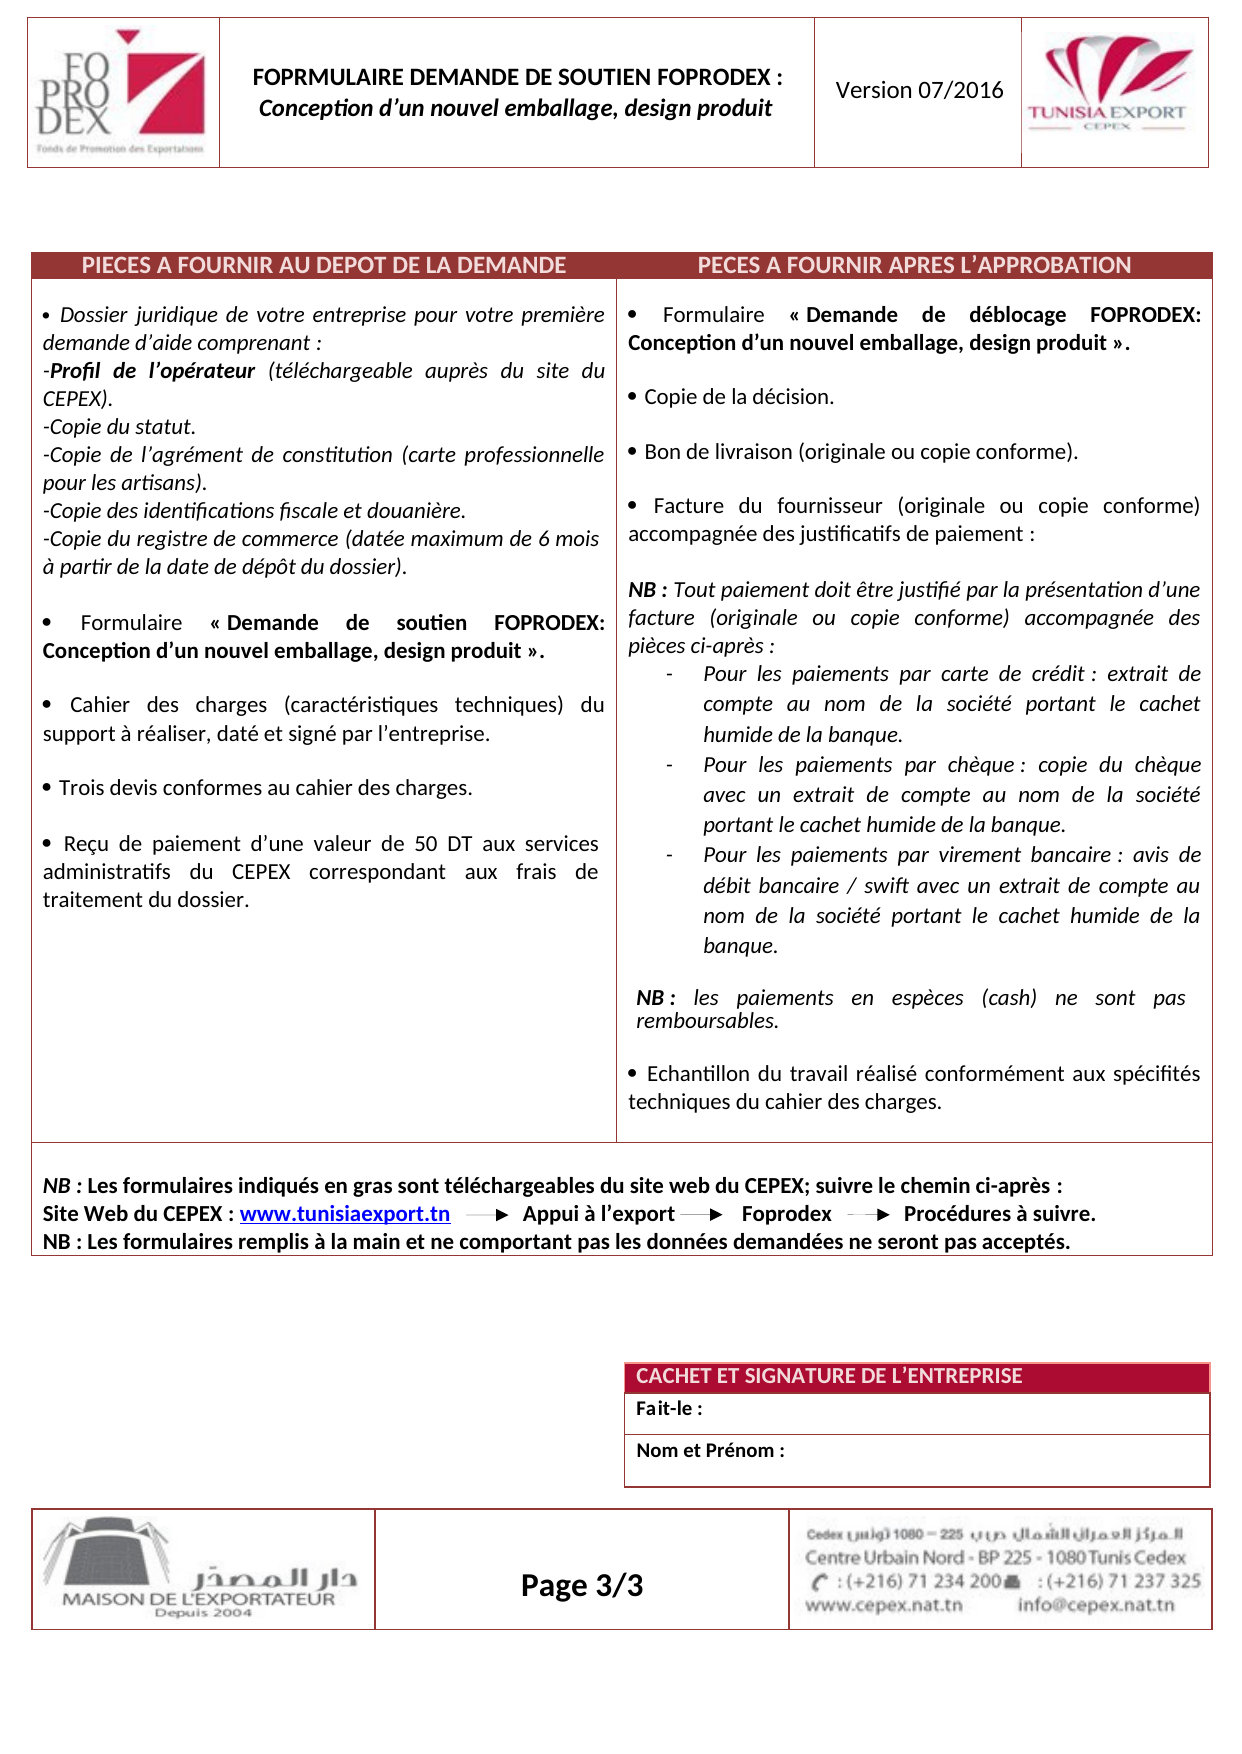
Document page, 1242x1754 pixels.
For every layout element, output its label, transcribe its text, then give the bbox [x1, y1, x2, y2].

picture [37, 1516, 361, 1564]
table_header PECES A FOURNIR APRES L’APPROBATION [617, 253, 1212, 278]
table_cell NB : Les formulaires indiqués en gras sont téléchargeables du site web du CEPEX; suivre le chemin ci-après : Site Web du CEPEX : www.tunisiaexport.tn Appui à l’export Foprodex Procédures à suivre. NB : Les formulaires remplis à la main et ne comportant pas les données demandées ne seront pas acceptés. [32, 1143, 1212, 1255]
text Fait-le : [17, 1395, 798, 1420]
table_header PIECES A FOURNIR AU DEPOT DE LA DEMANDE [32, 253, 616, 278]
table_cell  Dossier juridique de votre entreprise pour votre première demande d’aide comprenant : -Profil de l’opérateur (téléchargeable auprès du site du CEPEX). -Copie du statut. -Copie de l’agrément de constitution (carte professionnelle pour les artisans). -Copie des identifications fiscale et douanière. -Copie du registre de commerce (datée maximum de 6 mois à partir de la date de dépôt du dossier).  Formulaire « Demande de soutien FOPRODEX: Conception d’un nouvel emballage, design produit ».  Cahier des charges (caractéristiques techniques) du support à réaliser, daté et signé par l’entreprise.  Trois devis conformes au cahier des charges.  Reçu de paiement d’une valeur de 50 DT aux services administratifs du CEPEX correspondant aux frais de traitement du dossier. [32, 279, 616, 1142]
picture [793, 1604, 1205, 1624]
picture [793, 1516, 1205, 1564]
table_header Version 07/2016 [815, 18, 1021, 167]
text CACHET ET SIGNATURE DE L’ENTREPRISE [17, 1361, 1225, 1389]
text Page 3/3 [17, 1564, 1225, 1604]
text Nom et Prénom : [17, 1441, 1225, 1462]
picture [30, 25, 214, 159]
picture [1021, 32, 1203, 153]
table_header [1022, 18, 1208, 167]
table_header [28, 18, 219, 167]
table_cell  Formulaire « Demande de déblocage FOPRODEX: Conception d’un nouvel emballage, design produit ».  Copie de la décision.  Bon de livraison (originale ou copie conforme).  Facture du fournisseur (originale ou copie conforme) accompagnée des justificatifs de paiement : NB : Tout paiement doit être justifié par la présentation d’une facture (originale ou copie conforme) accompagnée des pièces ci-après : Pour les paiements par carte de crédit : extrait de compte au nom de la société portant le cachet humide de la banque. Pour les paiements par chèque : copie du chèque avec un extrait de compte au nom de la société portant le cachet humide de la banque. Pour les paiements par virement bancaire : avis de débit bancaire / swift avec un extrait de compte au nom de la société portant le cachet humide de la banque. NB : les paiements en espèces (cash) ne sont pas remboursables.  Echantillon du travail réalisé conformément aux spécifités techniques du cahier des charges. [617, 279, 1212, 1142]
picture [37, 1604, 361, 1624]
table_header FOPRMULAIRE DEMANDE DE SOUTIEN FOPRODEX : Conception d’un nouvel emballage, design produit [220, 18, 814, 167]
